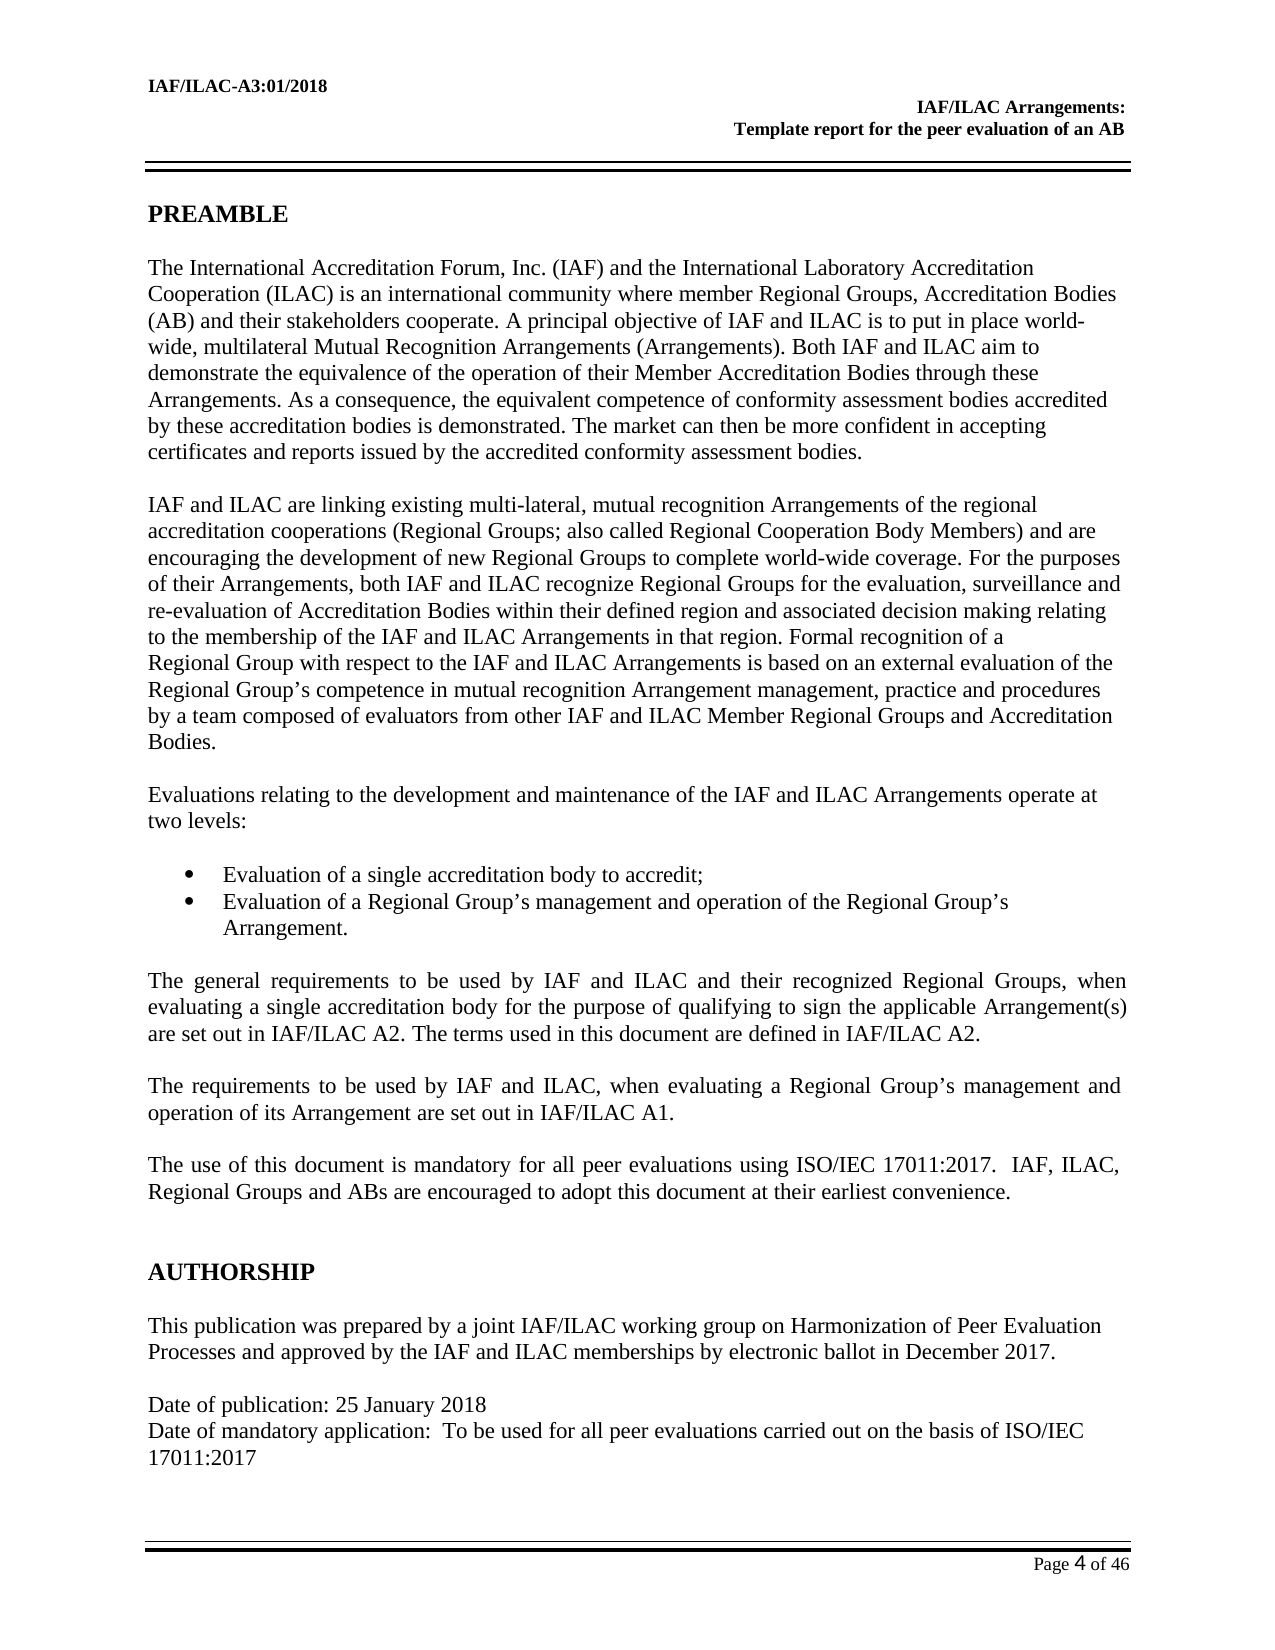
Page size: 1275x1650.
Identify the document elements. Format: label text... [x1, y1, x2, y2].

subtitle The International Accreditation Forum, Inc. (IAF) and the International Laboratory Accreditation Cooperation (ILAC) is an international community where member Regional Groups, Accreditation Bodies (AB) and their stakeholders cooperate. A principal objective of IAF and ILAC is to put in place world- wide, multilateral Mutual Recognition Arrangements (Arrangements). Both IAF and ILAC aim to demonstrate the equivalence of the operation of their Member Accreditation Bodies through these Arrangements. As a consequence, the equivalent competence of conformity assessment bodies accredited by these accreditation bodies is demonstrated. The market can then be more confident in accepting certificates and reports issued by the accredited conformity assessment bodies. [148, 254, 1122, 465]
subtitle The requirements to be used by IAF and ILAC, when evaluating a Regional Group’s management and operation of its Arrangement are set out in IAF/ILAC A1. [148, 1072, 1122, 1125]
text PREAMBLE [148, 199, 1144, 228]
subtitle Date of mandatory application: To be used for all peer evaluations carried out on the basis of ISO/IEC 17011:2017 [148, 1417, 1122, 1470]
subtitle Evaluation of a Regional Group’s management and operation of the Regional Group’s Arrangement. [185, 888, 1014, 941]
subtitle This publication was prepared by a joint IAF/ILAC working group on Harmonization of Peer Evaluation Processes and approved by the IAF and ILAC memberships by electronic ballot in December 2017. [148, 1312, 1122, 1365]
text AUTHORSHIP [148, 1257, 1144, 1286]
subtitle Evaluation of a single accreditation body to accredit; [185, 860, 1144, 888]
subtitle IAF and ILAC are linking existing multi-lateral, mutual recognition Arrangements of the regional accreditation cooperations (Regional Groups; also called Regional Cooperation Body Members) and are encouraging the development of new Regional Groups to complete world-wide coverage. For the purposes of their Arrangements, both IAF and ILAC recognize Regional Groups for the evaluation, surveillance and re-evaluation of Accreditation Bodies within their defined region and associated decision making relating to the membership of the IAF and ILAC Arrangements in that region. Formal recognition of a Regional Group with respect to the IAF and ILAC Arrangements is based on an external evaluation of the Regional Group’s competence in mutual recognition Arrangement management, practice and procedures by a team composed of evaluators from other IAF and ILAC Member Regional Groups and Accreditation Bodies. [148, 491, 1127, 755]
subtitle Evaluations relating to the development and maintenance of the IAF and ILAC Arrangements operate at two levels: [148, 781, 1122, 834]
subtitle The use of this document is mandatory for all peer evaluations using ISO/IEC 17011:2017. IAF, ILAC, Regional Groups and ABs are encouraged to adopt this document at their earliest convenience. [148, 1152, 1122, 1204]
subtitle Date of publication: 25 January 2018 [148, 1391, 1144, 1417]
subtitle The general requirements to be used by IAF and ILAC and their recognized Regional Groups, when evaluating a single accreditation body for the purpose of qualifying to sign the applicable Arrangement(s) are set out in IAF/ILAC A2. The terms used in this document are defined in IAF/ILAC A2. [148, 967, 1127, 1046]
